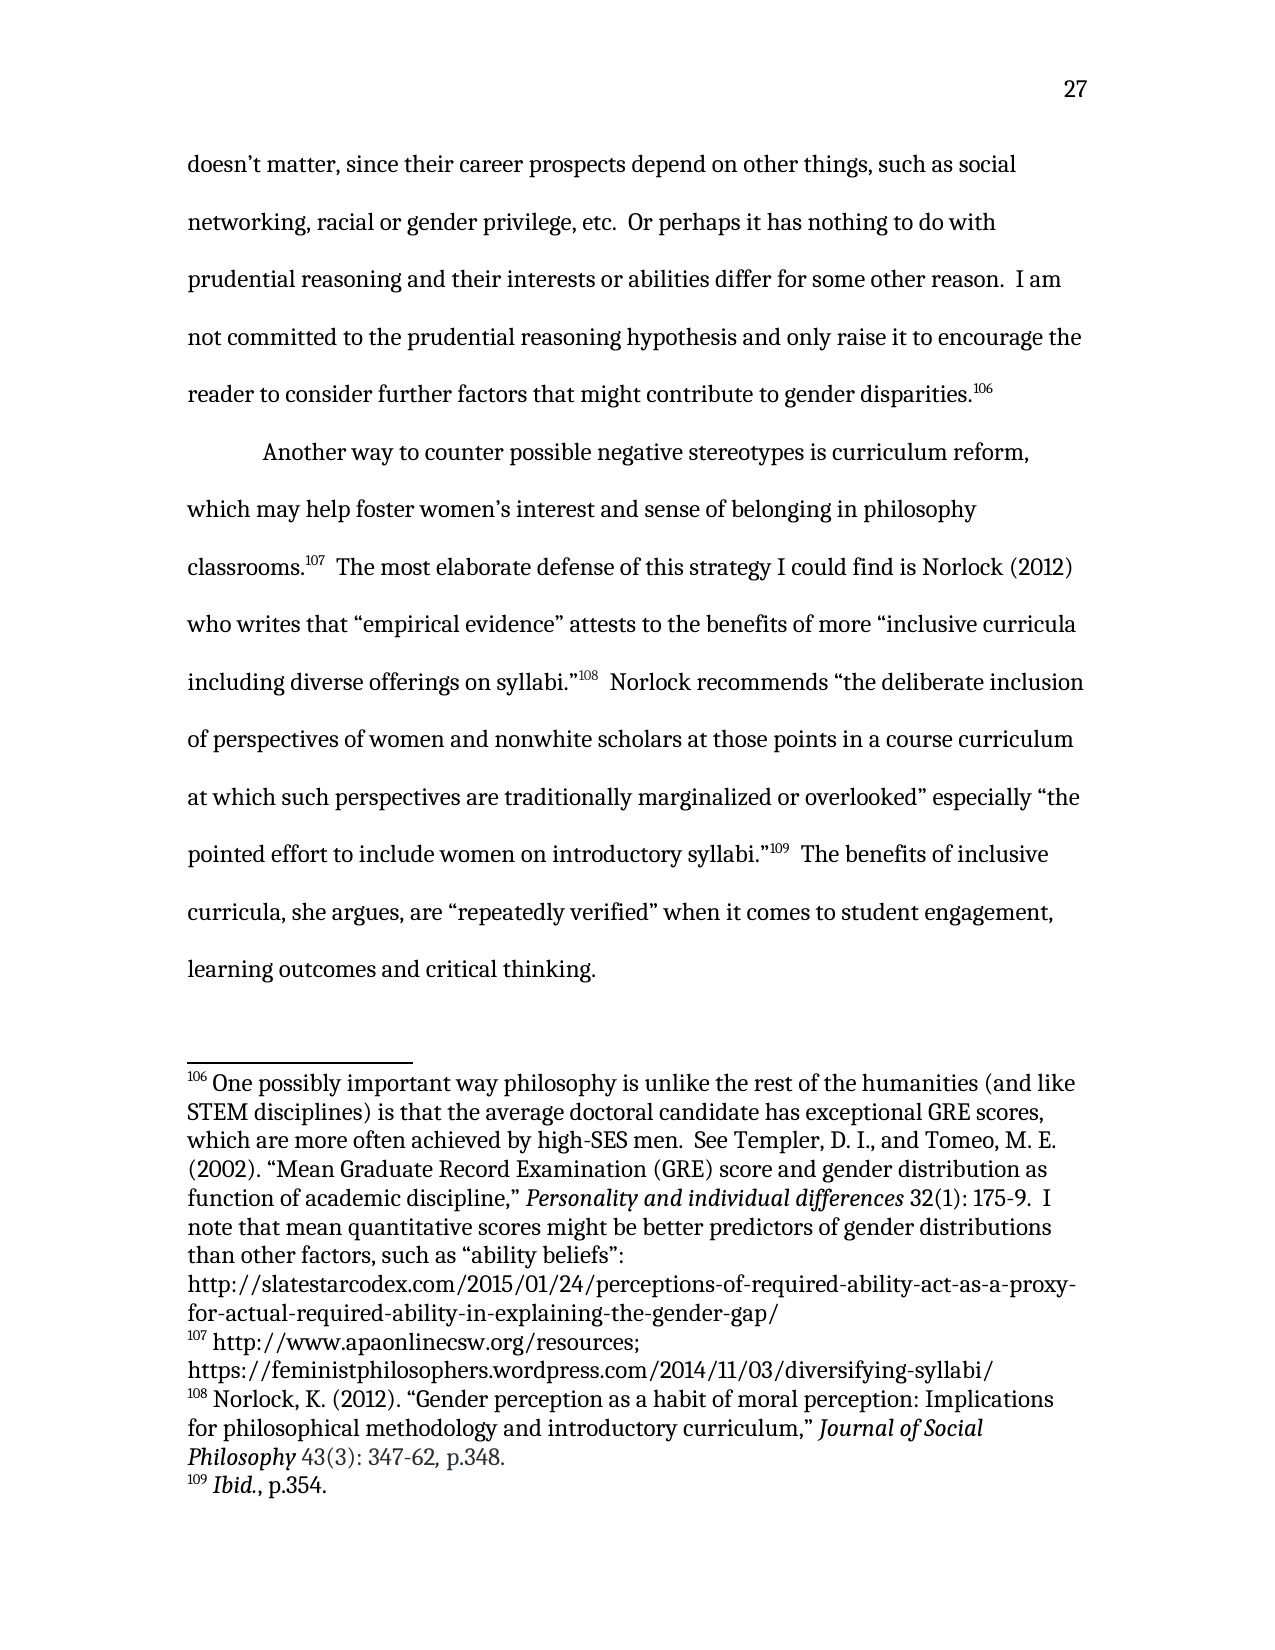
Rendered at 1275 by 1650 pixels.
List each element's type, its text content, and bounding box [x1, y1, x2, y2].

text Another way to counter possible negative stereotypes is curriculum reform, which may help foster women’s interest and sense of belonging in philosophy classrooms. The most elaborate defense of this strategy I could find is Norlock (2012) who writes that “empirical evidence” attests to the benefits of more “inclusive curricula including diverse offerings on syllabi.” Norlock recommends “the deliberate inclusion of perspectives of women and nonwhite scholars at those points in a course curriculum at which such perspectives are traditionally marginalized or overlooked” especially “the pointed effort to include women on introductory syllabi.” The benefits of inclusive curricula, she argues, are “repeatedly verified” when it comes to student engagement, learning outcomes and critical thinking. [187, 437, 1087, 984]
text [187, 150, 1087, 409]
